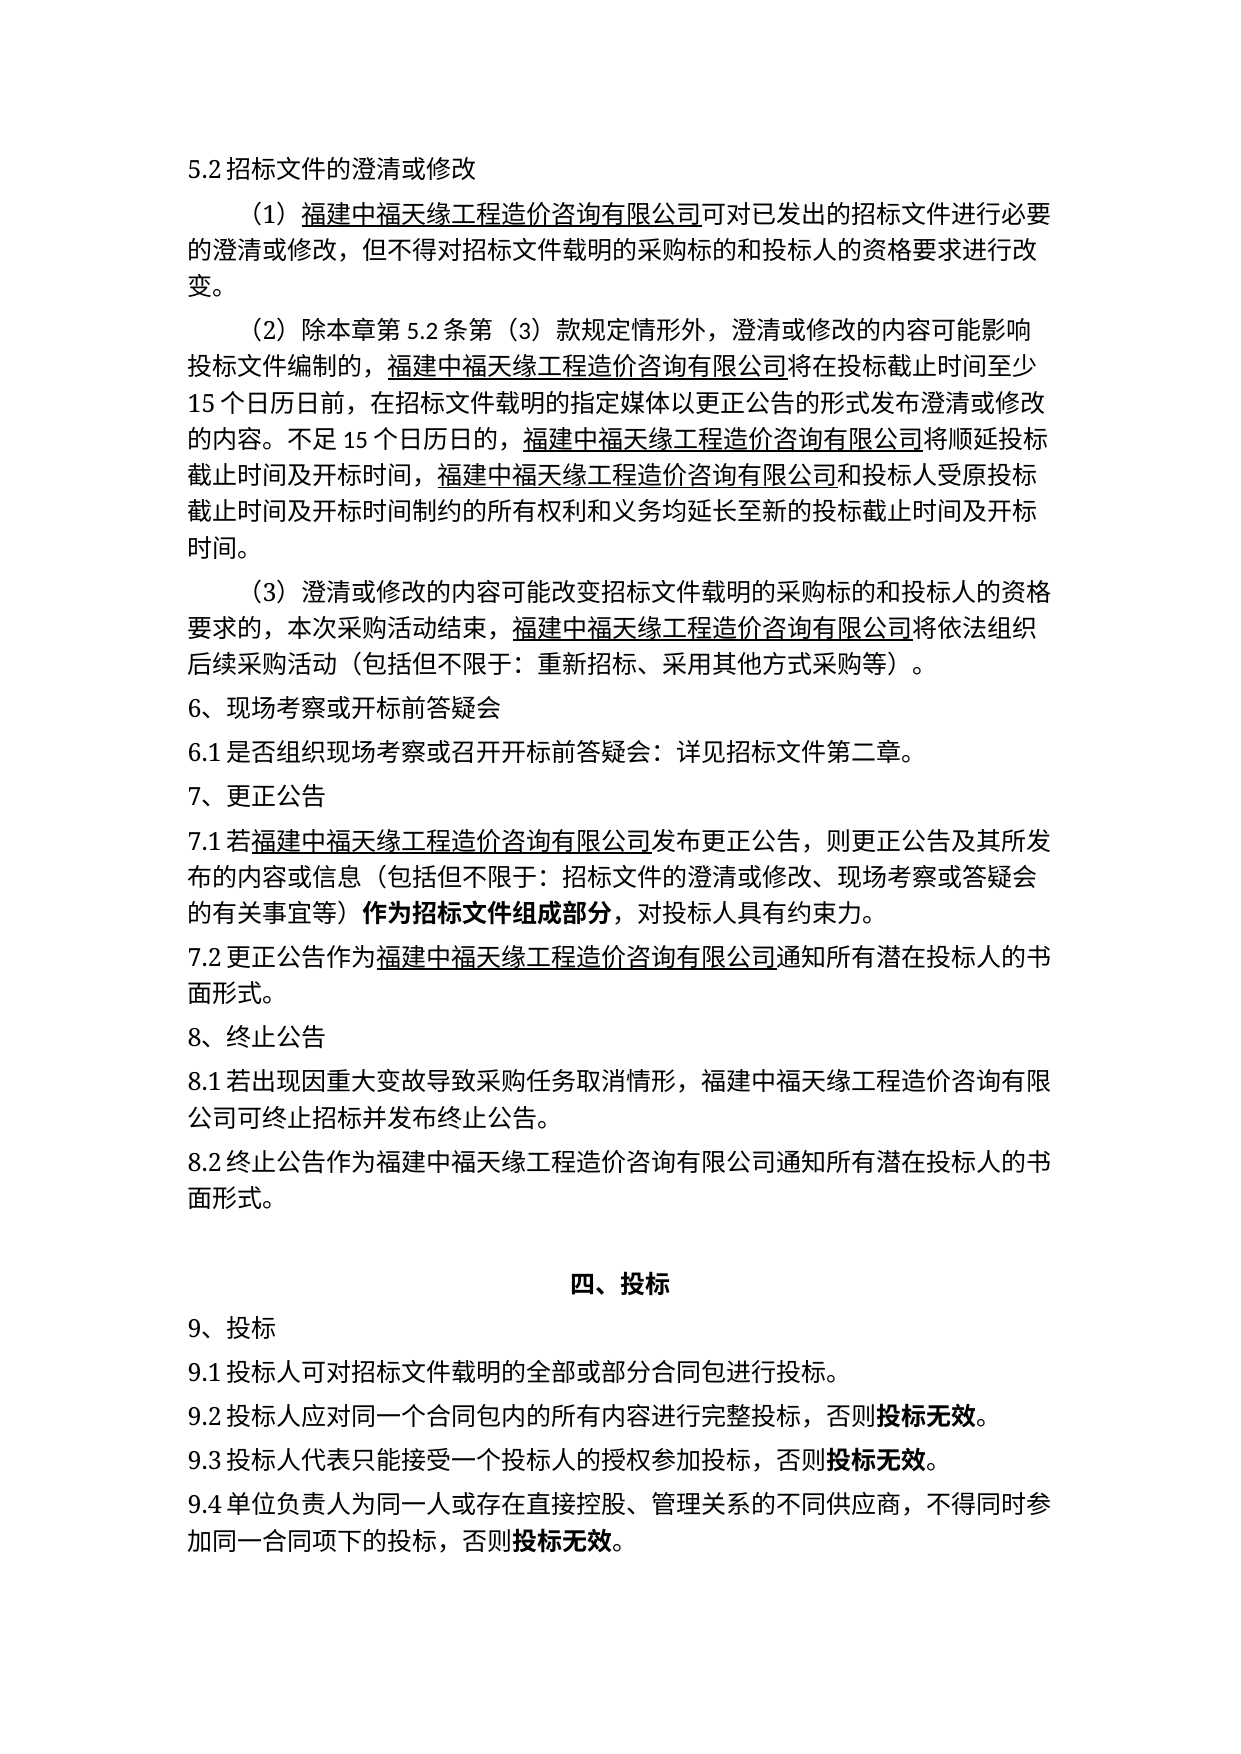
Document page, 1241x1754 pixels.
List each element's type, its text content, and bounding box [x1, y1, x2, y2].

text 7.2更正公告作为福建中福天缘工程造价咨询有限公司通知所有潜在投标人的书面形式。 [187, 937, 1053, 1010]
text 7.1若福建中福天缘工程造价咨询有限公司发布更正公告，则更正公告及其所发布的内容或信息（包括但不限于：招标文件的澄清或修改、现场考察或答疑会的有关事宜等）作为招标文件组成部分，对投标人具有约束力。 [187, 821, 1053, 930]
text （3）澄清或修改的内容可能改变招标文件载明的采购标的和投标人的资格要求的，本次采购活动结束，福建中福天缘工程造价咨询有限公司将依法组织后续采购活动（包括但不限于：重新招标、采用其他方式采购等）。 [187, 572, 1053, 681]
text 8.1若出现因重大变故导致采购任务取消情形，福建中福天缘工程造价咨询有限公司可终止招标并发布终止公告。 [187, 1062, 1053, 1134]
text 7、更正公告 [187, 777, 1053, 813]
text （2）除本章第5.2条第（3）款规定情形外，澄清或修改的内容可能影响投标文件编制的，福建中福天缘工程造价咨询有限公司将在投标截止时间至少15个日历日前，在招标文件载明的指定媒体以更正公告的形式发布澄清或修改的内容。不足15个日历日的，福建中福天缘工程造价咨询有限公司将顺延投标截止时间及开标时间，福建中福天缘工程造价咨询有限公司和投标人受原投标截止时间及开标时间制约的所有权利和义务均延长至新的投标截止时间及开标时间。 [187, 311, 1053, 564]
text 四、投标 [187, 1264, 1053, 1301]
text 9.1投标人可对招标文件载明的全部或部分合同包进行投标。 [187, 1352, 1053, 1389]
text （1）福建中福天缘工程造价咨询有限公司可对已发出的招标文件进行必要的澄清或修改，但不得对招标文件载明的采购标的和投标人的资格要求进行改变。 [187, 194, 1053, 303]
text 8.2终止公告作为福建中福天缘工程造价咨询有限公司通知所有潜在投标人的书面形式。 [187, 1142, 1053, 1215]
text 6.1是否组织现场考察或召开开标前答疑会：详见招标文件第二章。 [187, 733, 1053, 769]
text 9、投标 [187, 1308, 1053, 1345]
text 5.2招标文件的澄清或修改 [187, 150, 1053, 186]
text 9.4单位负责人为同一人或存在直接控股、管理关系的不同供应商，不得同时参加同一合同项下的投标，否则投标无效。 [187, 1485, 1053, 1557]
text 6、现场考察或开标前答疑会 [187, 689, 1053, 725]
text 9.2投标人应对同一个合同包内的所有内容进行完整投标，否则投标无效。 [187, 1397, 1053, 1433]
text 8、终止公告 [187, 1018, 1053, 1054]
text 9.3投标人代表只能接受一个投标人的授权参加投标，否则投标无效。 [187, 1441, 1053, 1477]
